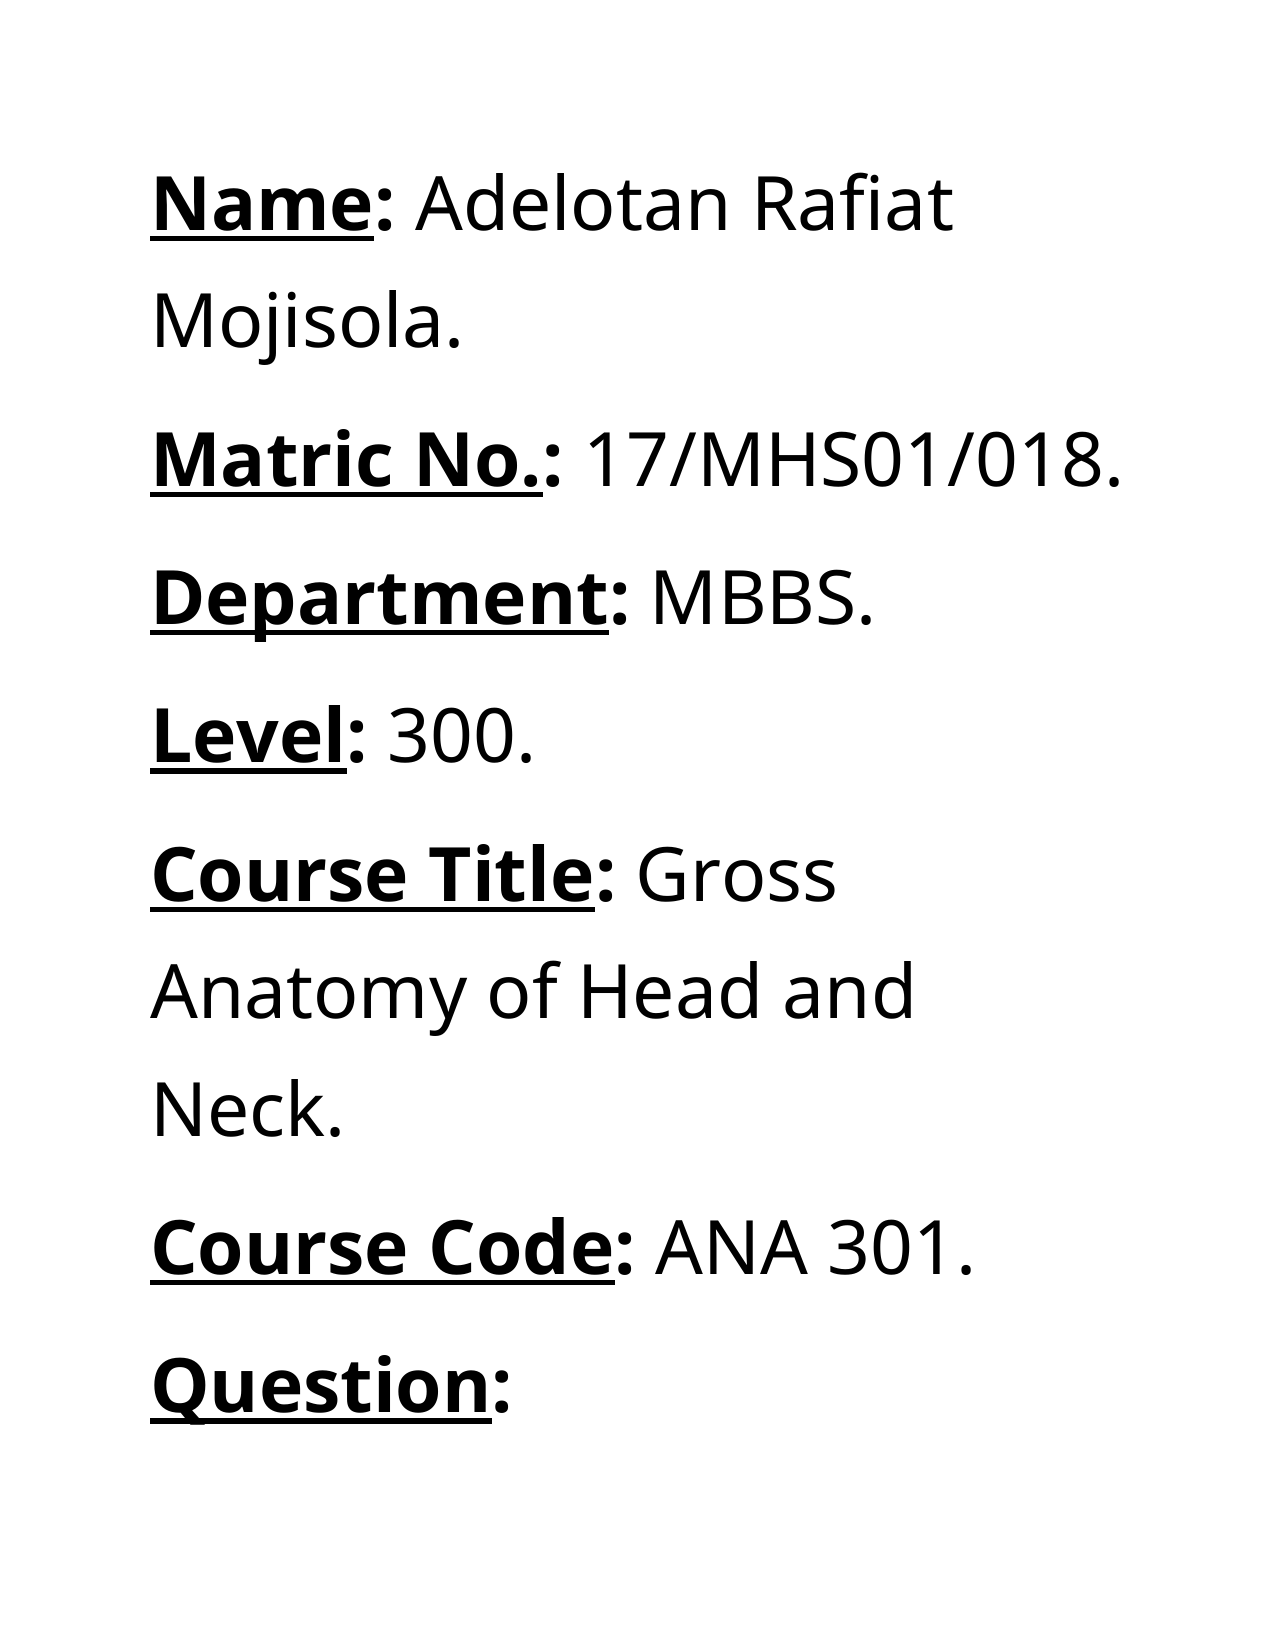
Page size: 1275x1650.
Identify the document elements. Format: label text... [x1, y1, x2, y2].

text Matric No.: 17/MHS01/018. [150, 406, 1125, 508]
text Course Code: ANA 301. [150, 1194, 1125, 1296]
text Question: [150, 1332, 1125, 1435]
text Level: 300. [150, 682, 1125, 785]
text Name: Adelotan Rafiat Mojisola. [150, 150, 1125, 370]
text Department: MBBS. [150, 544, 1125, 646]
text Course Title: Gross Anatomy of Head and Neck. [150, 821, 1125, 1158]
